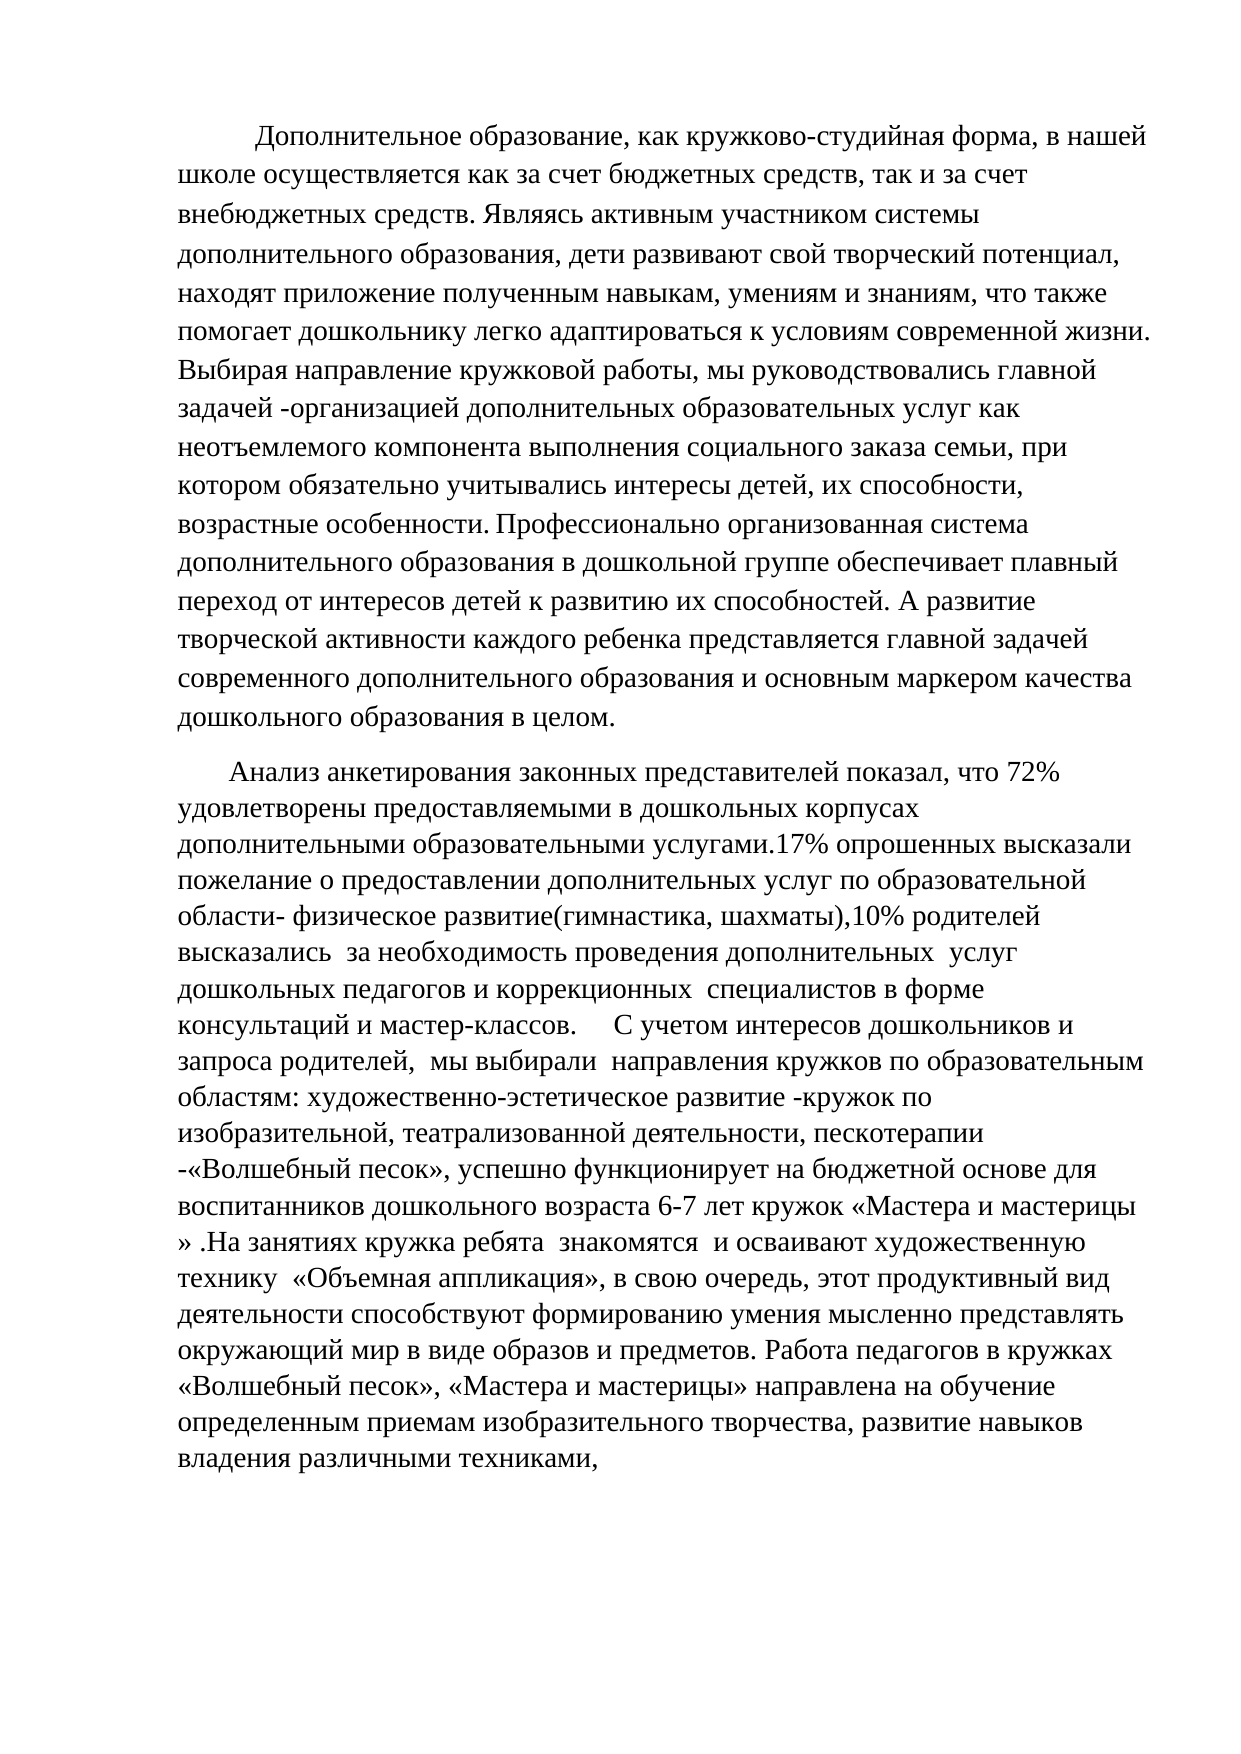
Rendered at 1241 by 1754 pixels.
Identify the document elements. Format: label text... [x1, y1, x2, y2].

text Анализ анкетирования законных представителей показал, что 72% удовлетворены предоставляемыми в дошкольных корпусах дополнительными образовательными услугами.17% опрошенных высказали пожелание о предоставлении дополнительных услуг по образовательной области- физическое развитие(гимнастика, шахматы),10% родителей высказались за необходимость проведения дополнительных услуг дошкольных педагогов и коррекционных специалистов в форме консультаций и мастер-классов. С учетом интересов дошкольников и запроса родителей, мы выбирали направления кружков по образовательным областям: художественно-эстетическое развитие -кружок по изобразительной, театрализованной деятельности, пескотерапии -«Волшебный песок», успешно функционирует на бюджетной основе для воспитанников дошкольного возраста 6-7 лет кружок «Мастера и мастерицы » .На занятиях кружка ребята знакомятся и осваивают художественную технику «Объемная аппликация», в свою очередь, этот продуктивный вид деятельности способствуют формированию умения мысленно представлять окружающий мир в виде образов и предметов. Работа педагогов в кружках «Волшебный песок», «Мастера и мастерицы» направлена на обучение определенным приемам изобразительного творчества, развитие навыков владения различными техниками, [177, 754, 1152, 1474]
text Дополнительное образование, как кружково-студийная форма, в нашей школе осуществляется как за счет бюджетных средств, так и за счет внебюджетных средств. Являясь активным участником системы дополнительного образования, дети развивают свой творческий потенциал, находят приложение полученным навыкам, умениям и знаниям, что также помогает дошкольнику легко адаптироваться к условиям современной жизни. Выбирая направление кружковой работы, мы руководствовались главной задачей -организацией дополнительных образовательных услуг как неотъемлемого компонента выполнения социального заказа семьи, при котором обязательно учитывались интересы детей, их способности, возрастные особенности. Профессионально организованная система дополнительного образования в дошкольной группе обеспечивает плавный переход от интересов детей к развитию их способностей. А развитие творческой активности каждого ребенка представляется главной задачей современного дополнительного образования и основным маркером качества дошкольного образования в целом. [177, 118, 1152, 732]
